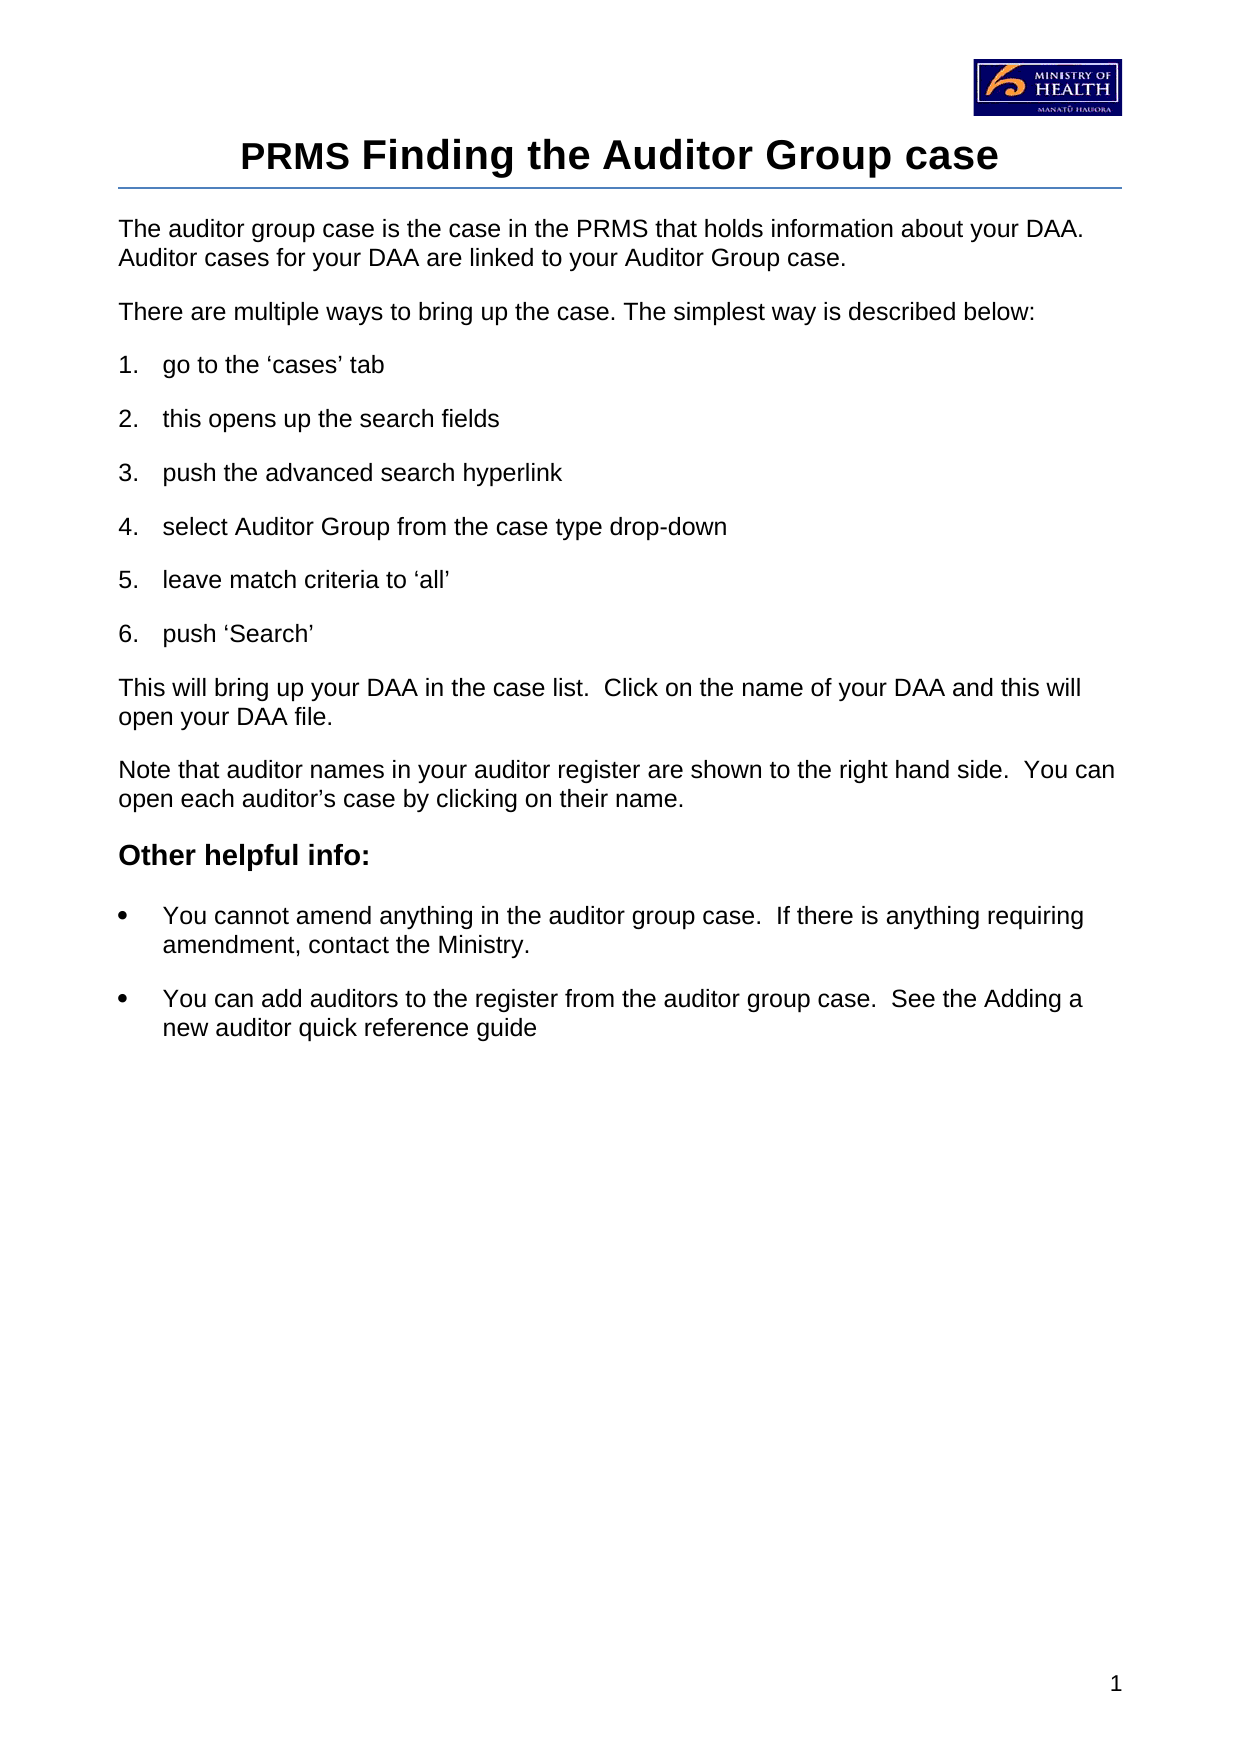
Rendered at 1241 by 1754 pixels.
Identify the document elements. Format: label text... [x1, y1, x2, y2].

list push the advanced search hyperlink [118, 458, 1122, 486]
text The auditor group case is the case in the PRMS that holds information about your DAA. Auditor cases for your DAA are linked to your Auditor Group case. [118, 214, 1122, 271]
list leave match criteria to ‘all’ [118, 565, 1122, 594]
list this opens up the search fields [118, 404, 1122, 433]
text There are multiple ways to bring up the case. The simplest way is described below: [118, 296, 1122, 325]
list go to the ‘cases’ tab [118, 350, 1122, 379]
text This will bring up your DAA in the case list. Click on the name of your DAA and this will open your DAA file. [118, 673, 1122, 730]
list select Auditor Group from the case type drop-down [118, 511, 1122, 540]
list You cannot amend anything in the auditor group case. If there is anything requiring amendment, contact the Ministry. [118, 901, 1122, 959]
subtitle Other helpful info: [118, 838, 1122, 871]
picture [973, 59, 1123, 116]
title PRMS Finding the Auditor Group case [118, 131, 1122, 187]
text Note that auditor names in your auditor register are shown to the right hand side. You can open each auditor’s case by clicking on their name. [118, 755, 1122, 813]
list You can add auditors to the register from the auditor group case. See the Adding a new auditor quick reference guide [118, 984, 1122, 1041]
list push ‘Search’ [118, 619, 1122, 648]
